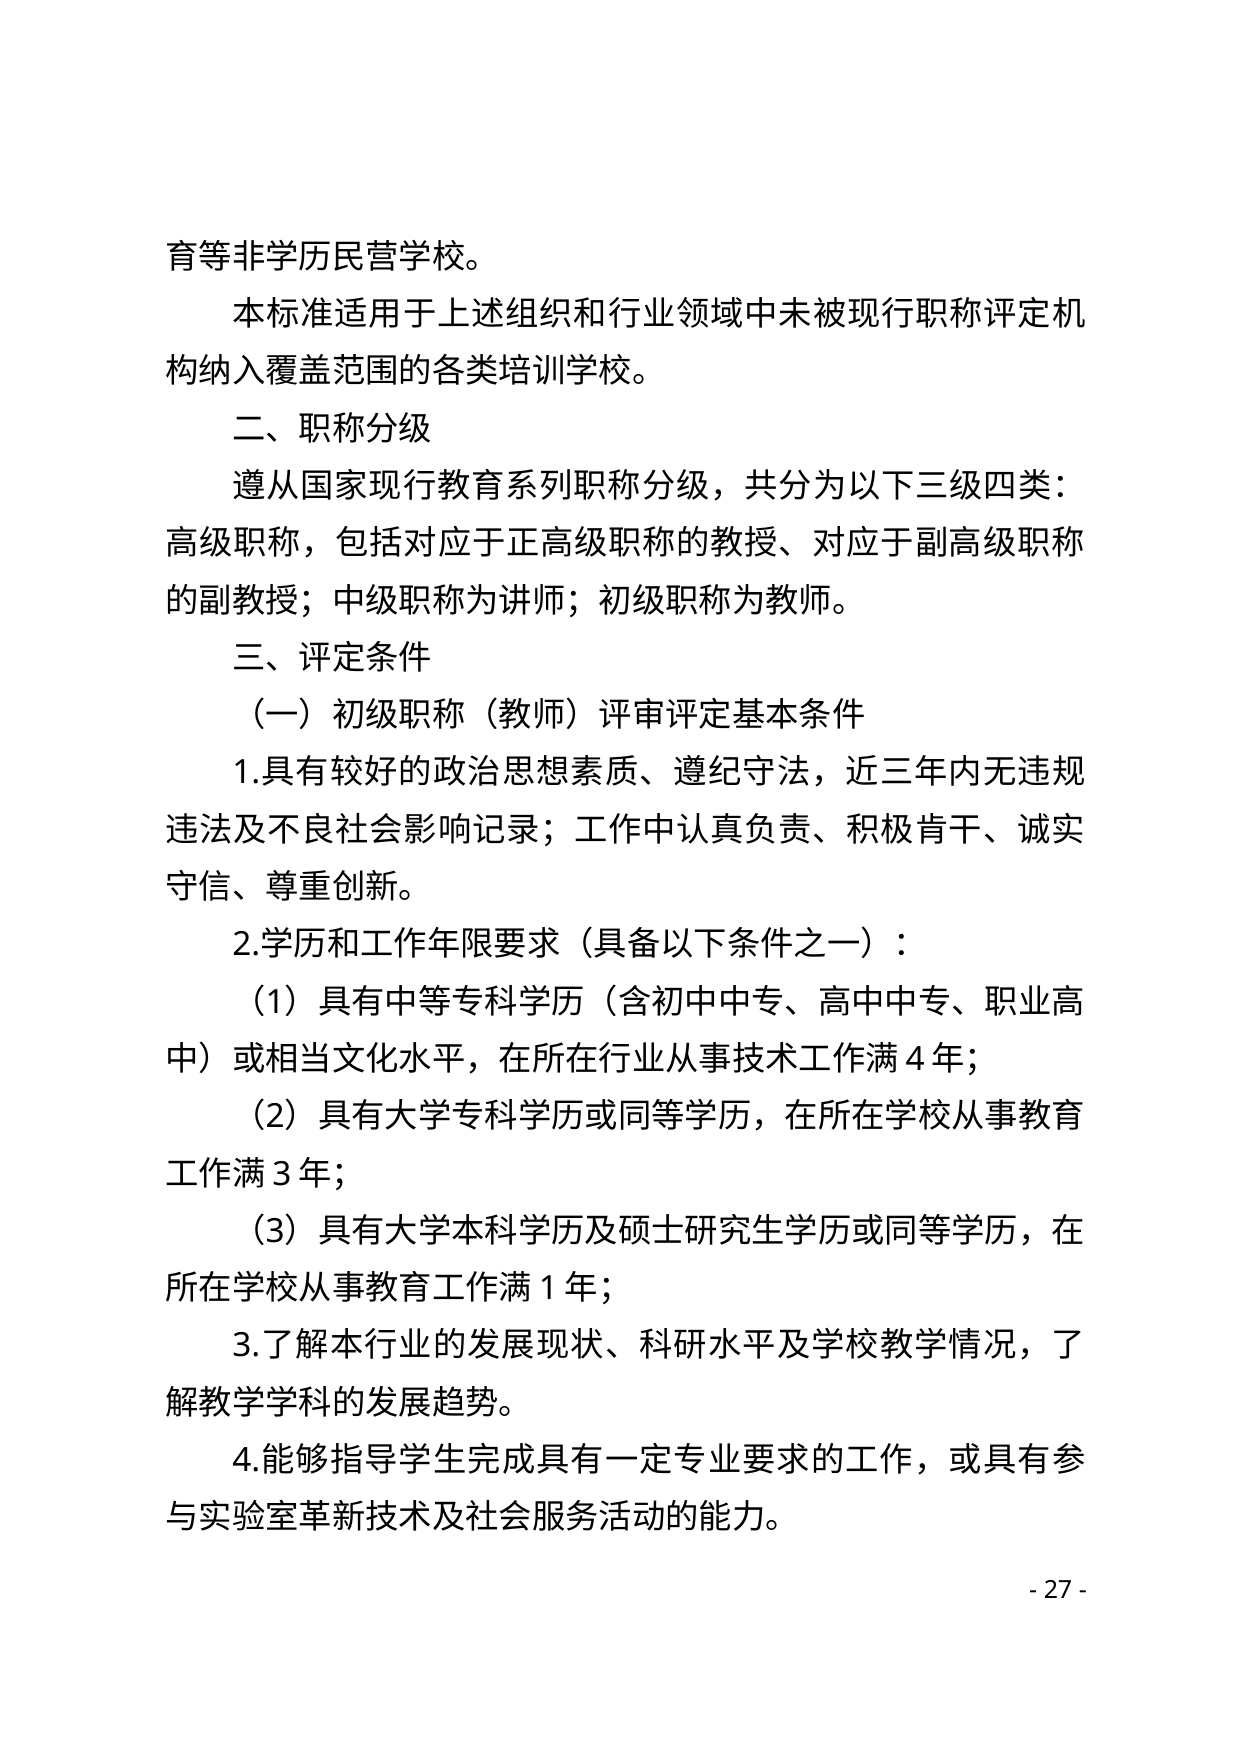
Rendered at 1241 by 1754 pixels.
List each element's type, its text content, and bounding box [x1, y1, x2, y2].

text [165, 222, 1087, 280]
text 本标准适用于上述组织和行业领域中未被现行职称评定机构纳入覆盖范围的各类培训学校。 [165, 280, 1087, 394]
text 3.了解本行业的发展现状、科研水平及学校教学情况，了解教学学科的发展趋势。 [165, 1311, 1087, 1426]
text （一）初级职称（教师）评审评定基本条件 [165, 681, 1087, 738]
text （2）具有大学专科学历或同等学历，在所在学校从事教育工作满3年； [165, 1082, 1087, 1196]
text 2.学历和工作年限要求（具备以下条件之一）： [165, 910, 1087, 967]
text 1.具有较好的政治思想素质、遵纪守法，近三年内无违规违法及不良社会影响记录；工作中认真负责、积极肯干、诚实守信、尊重创新。 [165, 738, 1087, 910]
text 4.能够指导学生完成具有一定专业要求的工作，或具有参与实验室革新技术及社会服务活动的能力。 [165, 1426, 1087, 1540]
text （1）具有中等专科学历（含初中中专、高中中专、职业高中）或相当文化水平，在所在行业从事技术工作满4年； [165, 967, 1087, 1082]
text 遵从国家现行教育系列职称分级，共分为以下三级四类：高级职称，包括对应于正高级职称的教授、对应于副高级职称的副教授；中级职称为讲师；初级职称为教师。 [165, 452, 1087, 623]
text 二、职称分级 [165, 394, 1087, 452]
text （3）具有大学本科学历及硕士研究生学历或同等学历，在所在学校从事教育工作满1年； [165, 1196, 1087, 1311]
text 三、评定条件 [165, 623, 1087, 681]
